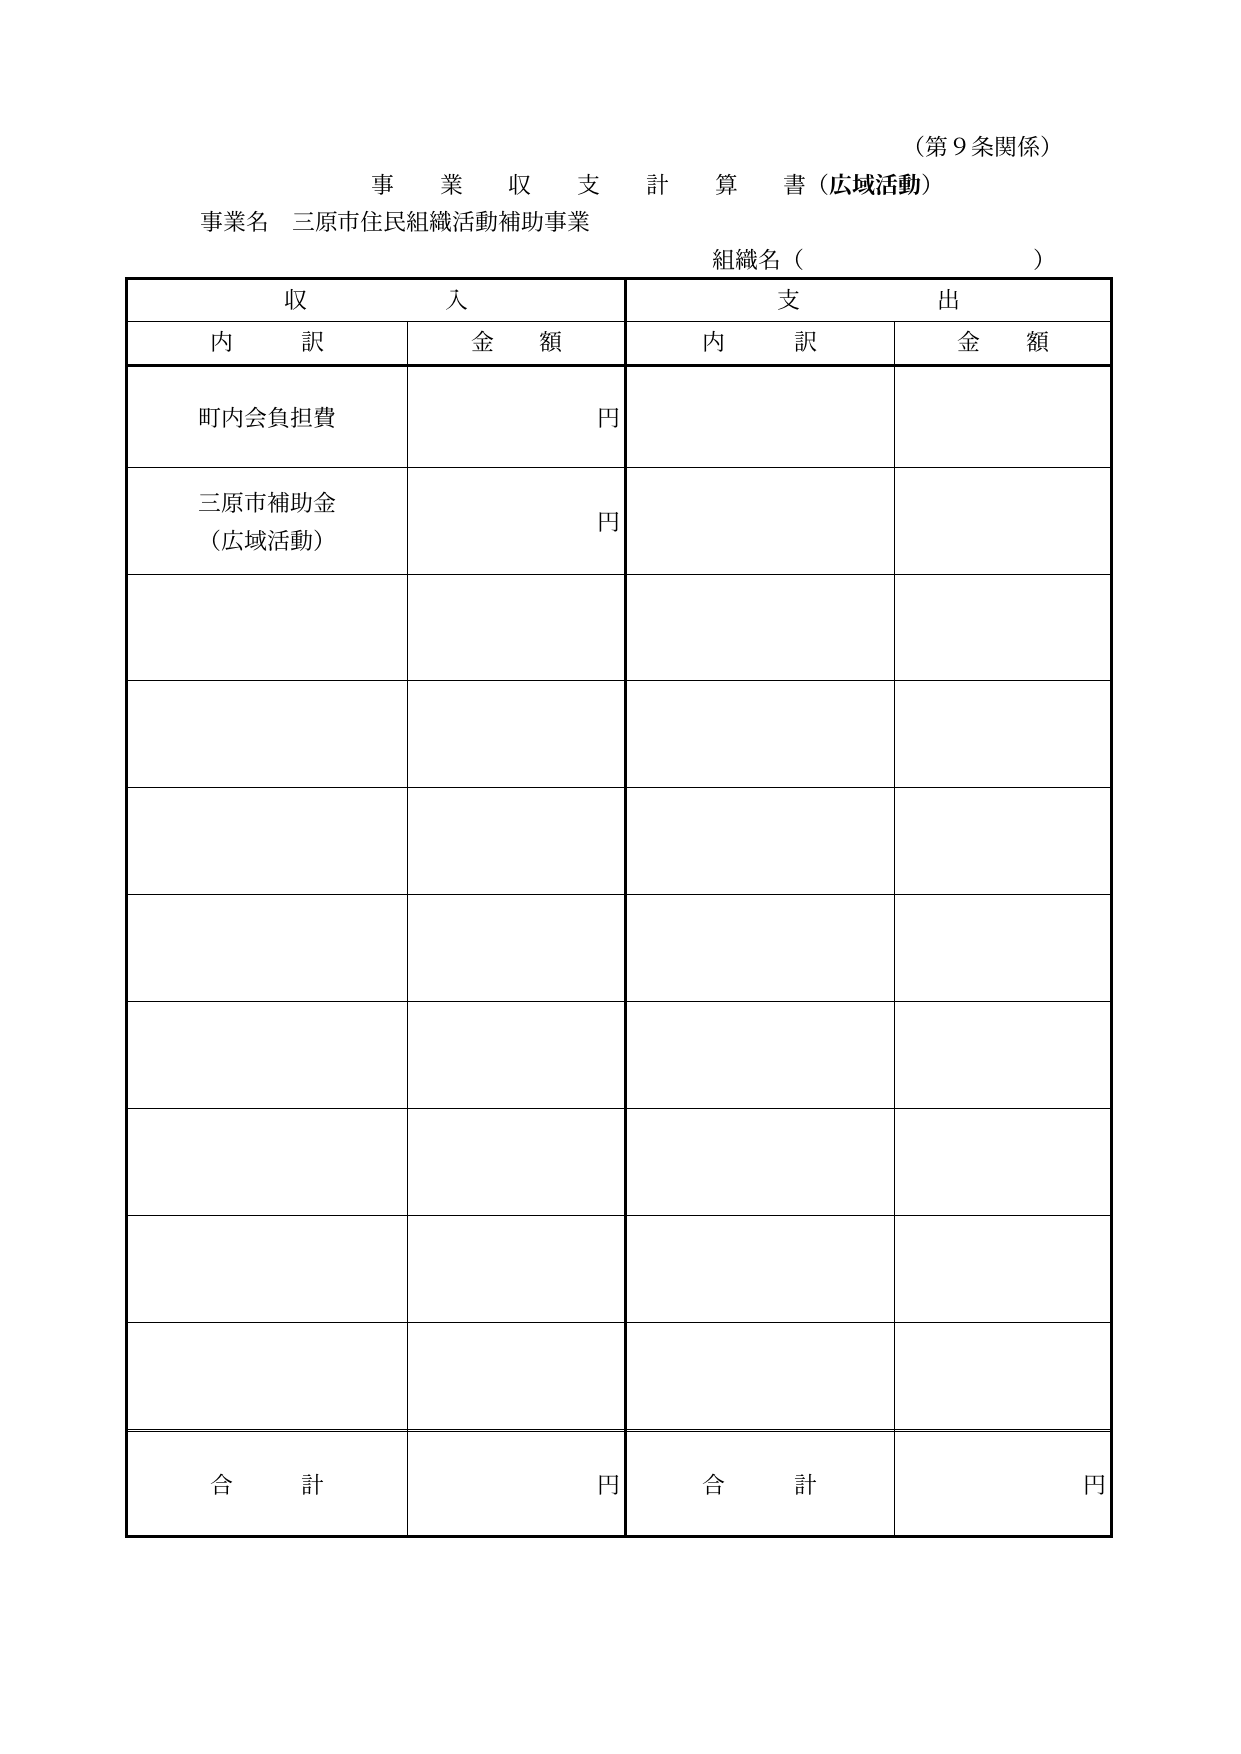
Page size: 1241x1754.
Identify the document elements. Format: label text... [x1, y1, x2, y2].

table_cell 内 訳 [128, 322, 407, 364]
table_cell [627, 681, 894, 787]
table_cell [627, 575, 894, 680]
table_cell [627, 1323, 894, 1428]
table_cell 円 [408, 1432, 624, 1535]
table_cell 内 訳 [627, 322, 894, 364]
table_cell [627, 1216, 894, 1322]
table_cell [895, 575, 1110, 680]
text 事業名 三原市住民組織活動補助事業 [177, 202, 1063, 239]
table_cell [895, 895, 1110, 1001]
table_cell 合 計 [627, 1432, 894, 1535]
table_cell [627, 788, 894, 894]
table_cell [408, 681, 624, 787]
table_cell 円 [408, 367, 624, 467]
table_cell [128, 575, 407, 680]
text （第９条関係） [177, 127, 1063, 164]
table_cell [895, 1002, 1110, 1108]
table_cell [895, 1216, 1110, 1322]
table_cell 円 [408, 468, 624, 573]
table_cell [627, 1109, 894, 1215]
text 事 業 収 支 計 算 書（広域活動） [177, 164, 1063, 202]
table_cell [895, 468, 1110, 573]
table_cell [895, 681, 1110, 787]
table_cell 円 [895, 1432, 1110, 1535]
table_cell 金 額 [408, 322, 624, 364]
table_cell [128, 895, 407, 1001]
table_cell [128, 681, 407, 787]
table_cell [895, 788, 1110, 894]
table_cell [128, 788, 407, 894]
table_cell [408, 895, 624, 1001]
table_cell [627, 367, 894, 467]
table_cell [895, 367, 1110, 467]
table_cell [627, 468, 894, 573]
table_cell [408, 1109, 624, 1215]
table_cell [408, 1002, 624, 1108]
table_cell [408, 1323, 624, 1428]
table_cell 金 額 [895, 322, 1110, 364]
table_cell [408, 1216, 624, 1322]
table_cell [627, 895, 894, 1001]
table_cell [895, 1323, 1110, 1428]
table_cell [627, 1002, 894, 1108]
table_header 支 出 [627, 280, 1110, 321]
table_cell 合 計 [128, 1432, 407, 1535]
table_cell 三原市補助金 （広域活動） [128, 468, 407, 573]
text 組織名（ ） [208, 239, 1063, 277]
table_cell [128, 1002, 407, 1108]
table_header 収 入 [128, 280, 624, 321]
table_cell 町内会負担費 [128, 367, 407, 467]
table_cell [895, 1109, 1110, 1215]
table_cell [408, 788, 624, 894]
table_cell [128, 1323, 407, 1428]
table_cell [128, 1216, 407, 1322]
table_cell [128, 1109, 407, 1215]
table_cell [408, 575, 624, 680]
